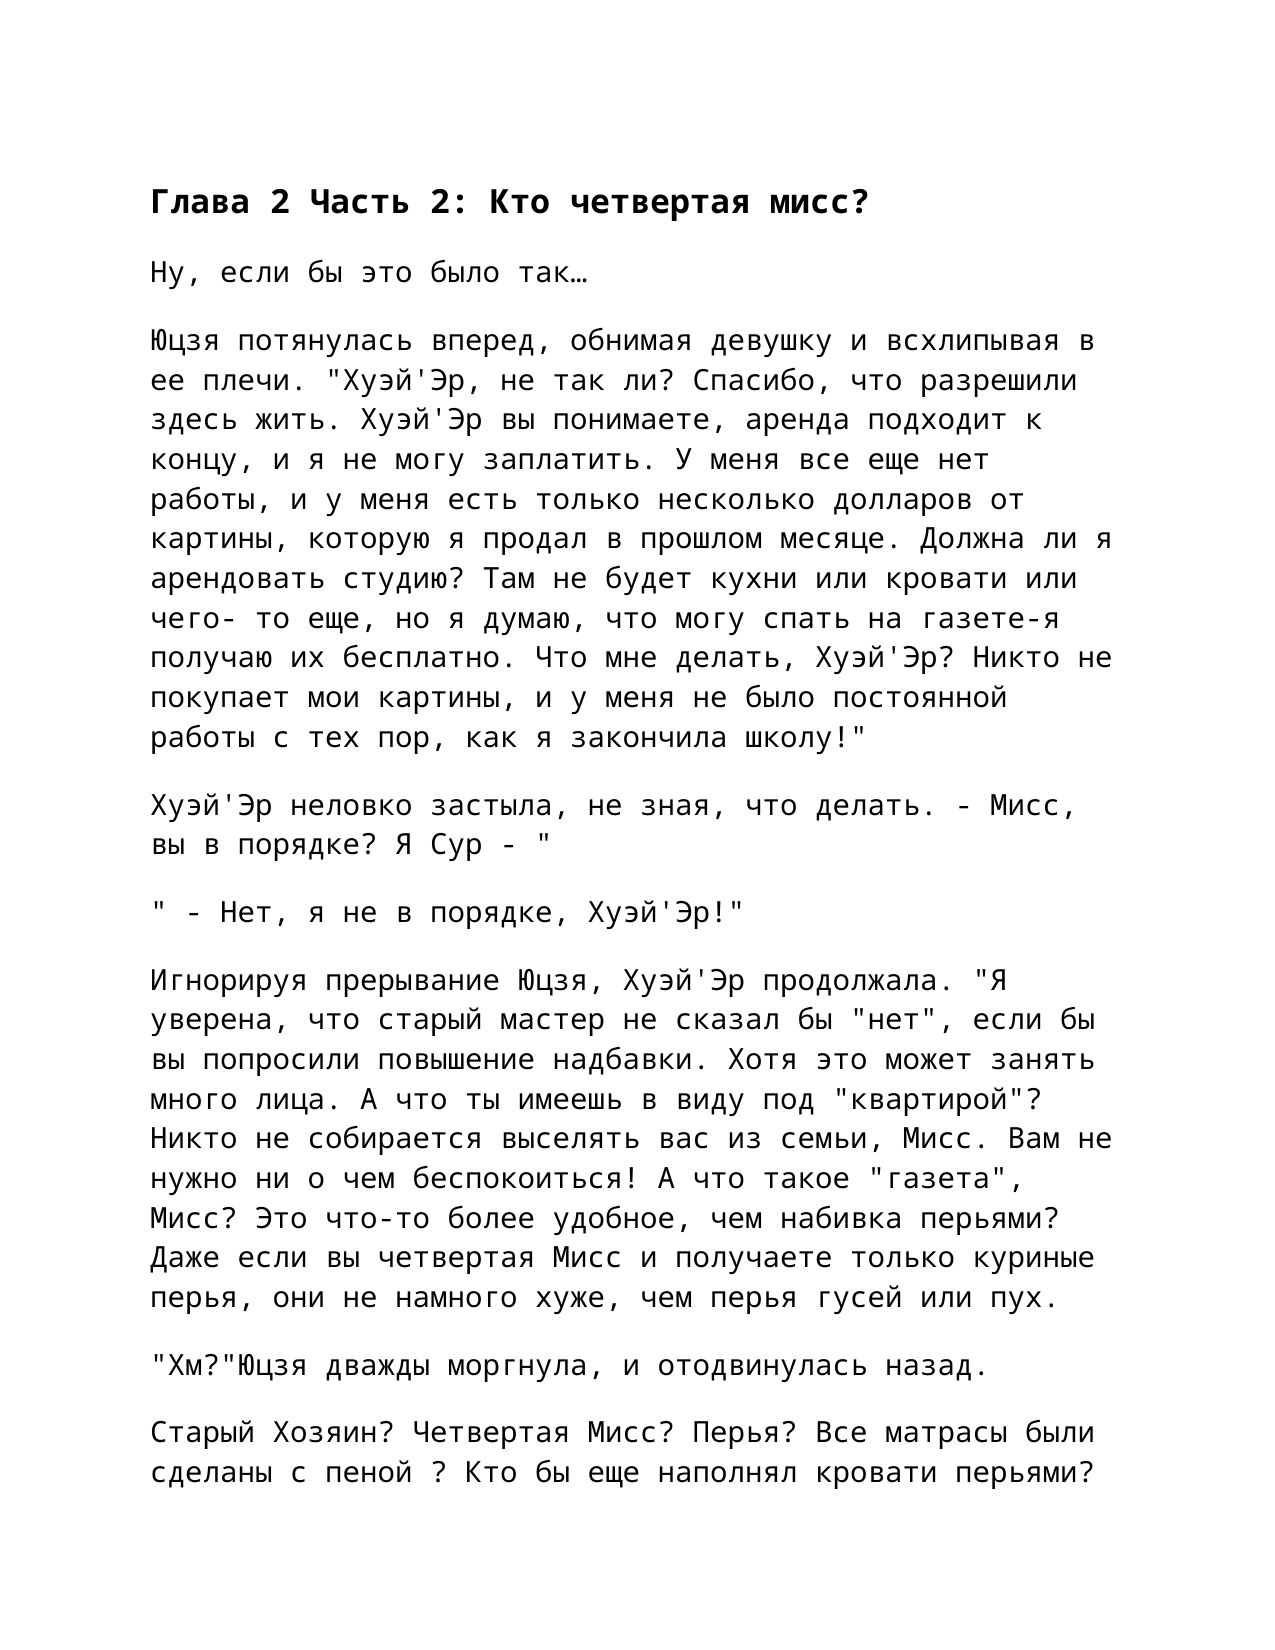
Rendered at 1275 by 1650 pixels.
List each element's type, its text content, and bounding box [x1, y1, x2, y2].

text Юцзя потянулась вперед, обнимая девушку и всхлипывая в ее плечи. "Хуэй'Эр, не так ли? Спасибо, что разрешили здесь жить. Хуэй'Эр вы понимаете, аренда подходит к концу, и я не могу заплатить. У меня все еще нет работы, и у меня есть только несколько долларов от картины, которую я продал в прошлом месяце. Должна ли я арендовать студию? Там не будет кухни или кровати или чего- то еще, но я думаю, что могу спать на газете-я получаю их бесплатно. Что мне делать, Хуэй'Эр? Никто не покупает мои картины, и у меня не было постоянной работы с тех пор, как я закончила школу!" [150, 319, 1125, 756]
text Хуэй'Эр неловко застыла, не зная, что делать. - Мисс, вы в порядке? Я Сур - " [150, 784, 1125, 863]
text Глава 2 Часть 2: Кто четвертая мисс? [150, 178, 1125, 223]
text Игнорируя прерывание Юцзя, Хуэй'Эр продолжала. "Я уверена, что старый мастер не сказал бы "нет", если бы вы попросили повышение надбавки. Хотя это может занять много лица. А что ты имеешь в виду под "квартирой"? Никто не собирается выселять вас из семьи, Мисс. Вам не нужно ни о чем беспокоиться! А что такое "газета", Мисс? Это что-то более удобное, чем набивка перьями? Даже если вы четвертая Мисс и получаете только куриные перья, они не намного хуже, чем перья гусей или пух. [150, 959, 1125, 1316]
text Старый Хозяин? Четвертая Мисс? Перья? Все матрасы были сделаны с пеной ? Кто бы еще наполнял кровати перьями? [150, 1412, 1125, 1491]
text Ну, если бы это было так… [150, 251, 1125, 291]
text " - Нет, я не в порядке, Хуэй'Эр!" [150, 891, 1125, 931]
text "Хм?"Юцзя дважды моргнула, и отодвинулась назад. [150, 1344, 1125, 1384]
